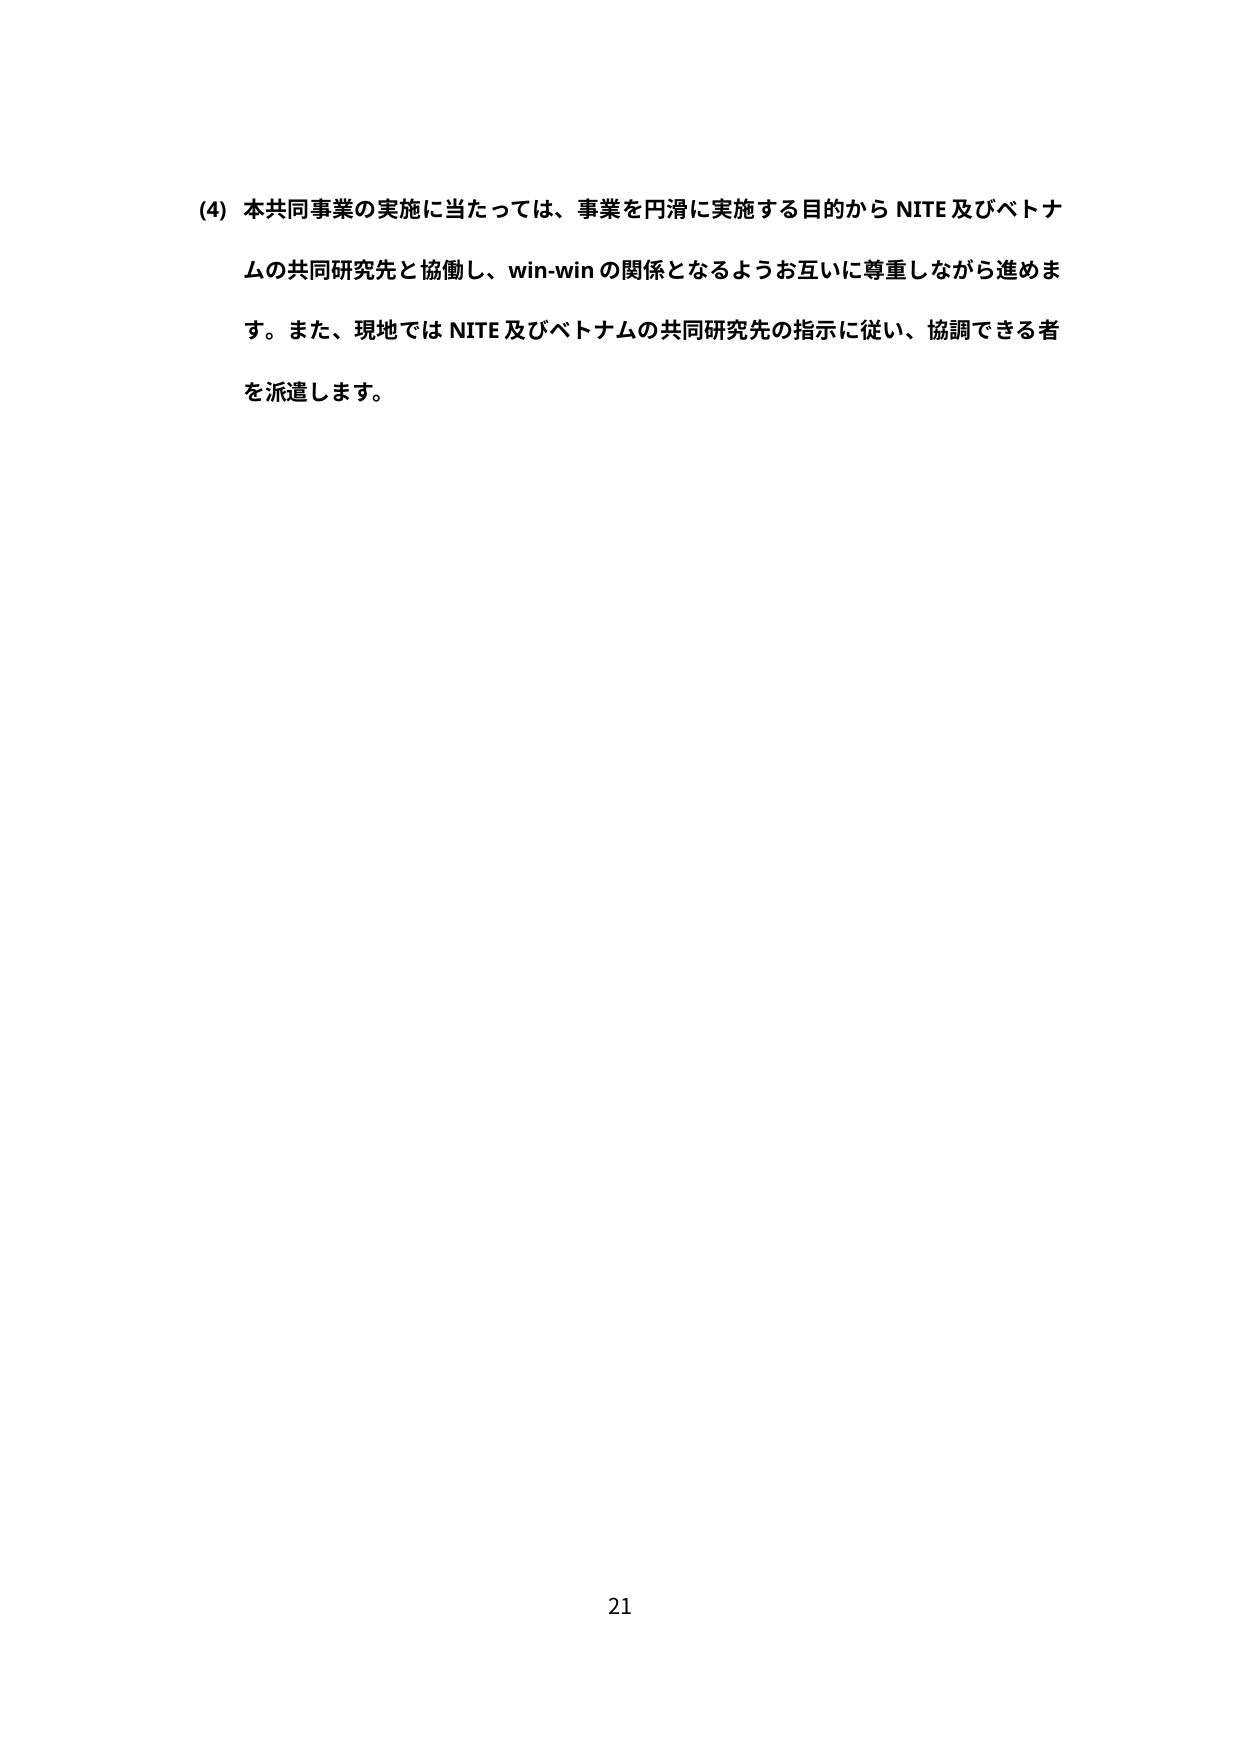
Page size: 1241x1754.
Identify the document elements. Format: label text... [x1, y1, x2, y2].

text 本共同事業の実施に当たっては、事業を円滑に実施する目的からNITE及びベトナムの共同研究先と協働し、win-winの関係となるようお互いに尊重しながら進めます。また、現地ではNITE及びベトナムの共同研究先の指示に従い、協調できる者を派遣します。 [199, 177, 1063, 421]
